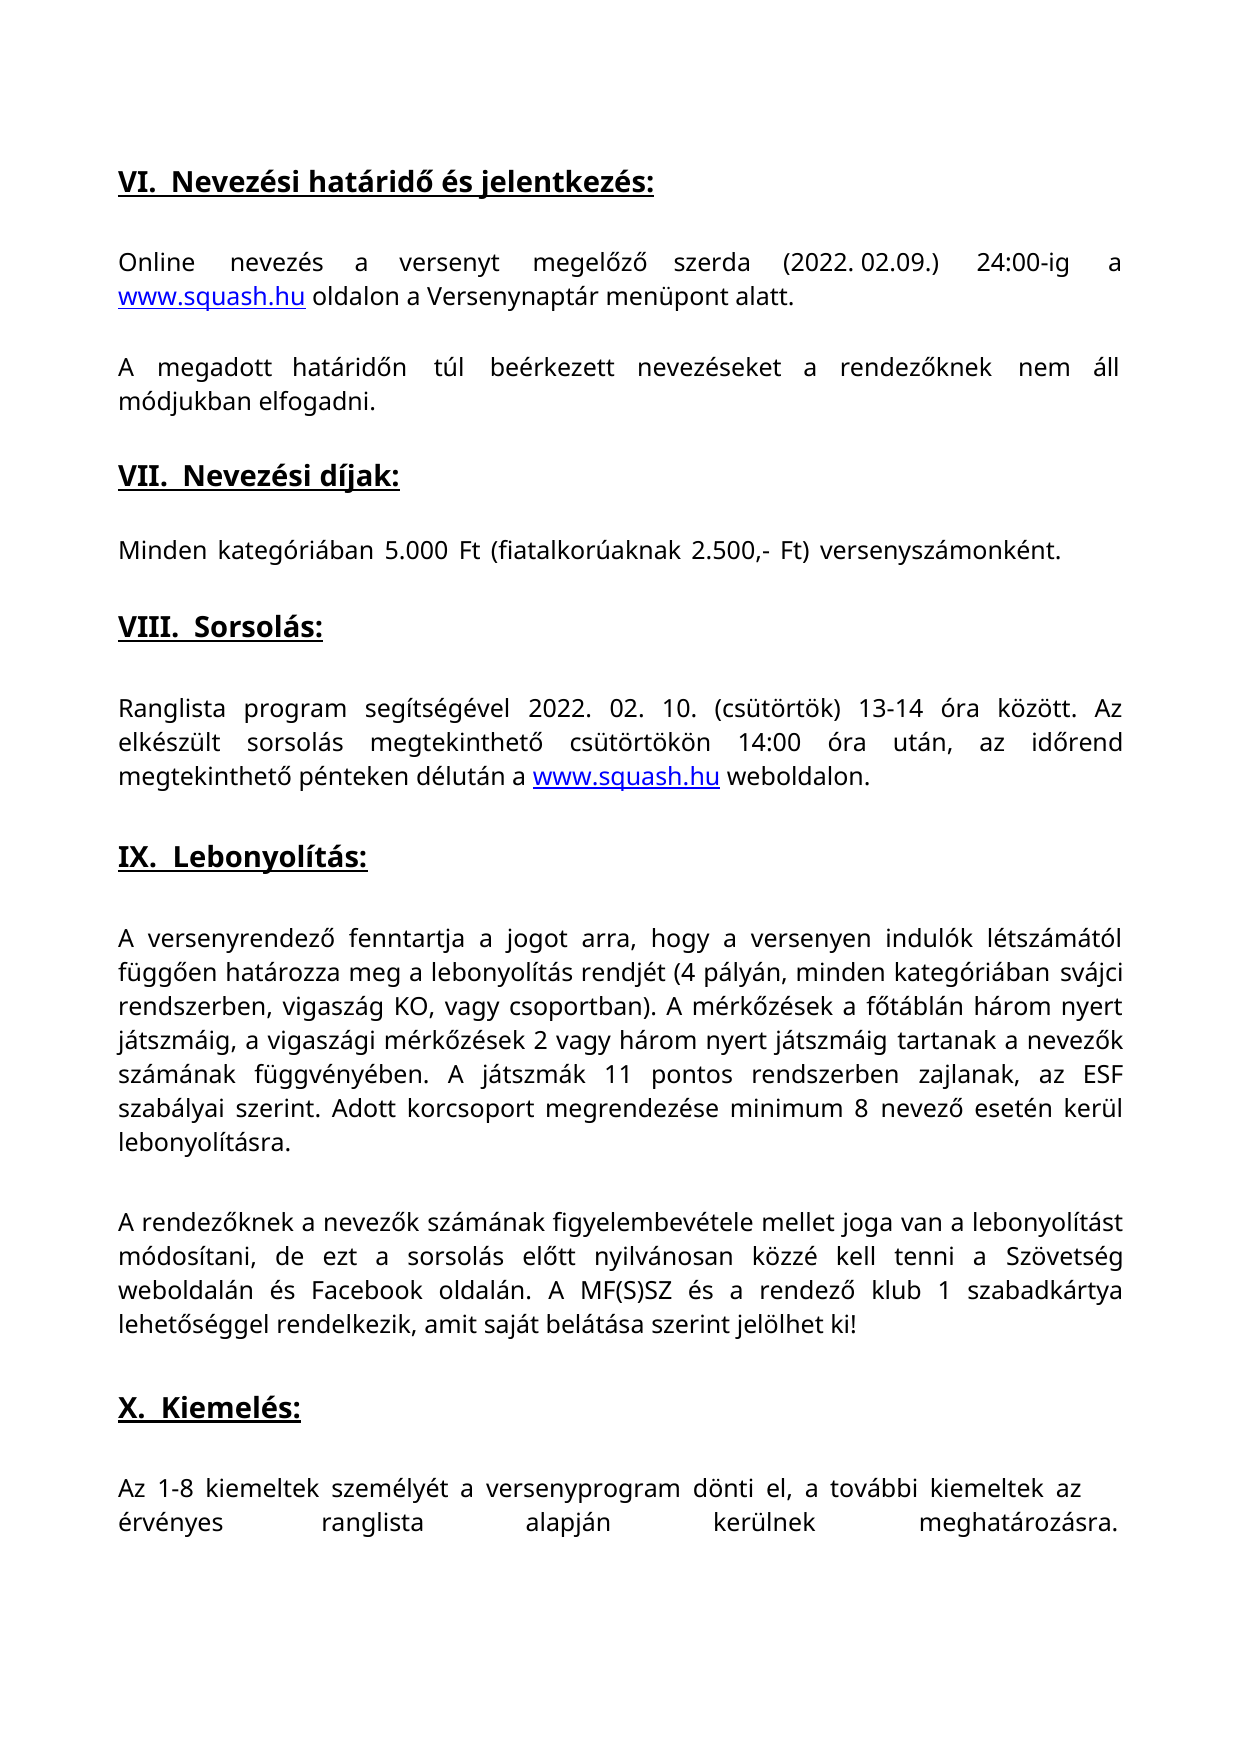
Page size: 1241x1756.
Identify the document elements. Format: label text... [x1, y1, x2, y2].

text Minden kategóriában 5.000 Ft (fiatalkorúaknak 2.500,- Ft) versenyszámonként. [118, 532, 1134, 566]
subtitle Lebonyolítás: [118, 837, 1134, 876]
text érvényes ranglista alapján kerülnek meghatározásra. [118, 1505, 1134, 1539]
subtitle Kiemelés: [118, 1387, 1134, 1427]
subtitle Nevezési határidő és jelentkezés: [118, 161, 1134, 201]
text Az 1-8 kiemeltek személyét a versenyprogram dönti el, a további kiemeltek az [118, 1471, 1134, 1504]
text A rendezőknek a nevezők számának figyelembevétele mellet joga van a lebonyolítást módosítani, de ezt a sorsolás előtt nyilvánosan közzé kell tenni a Szövetség weboldalán és Facebook oldalán. A MF(S)SZ és a rendező klub 1 szabadkártya lehetőséggel rendelkezik, amit saját belátása szerint jelölhet ki! [118, 1204, 1124, 1341]
subtitle Sorsolás: [118, 607, 1134, 646]
text A versenyrendező fenntartja a jogot arra, hogy a versenyen indulók létszámától függően határozza meg a lebonyolítás rendjét (4 pályán, minden kategóriában svájci rendszerben, vigaszág KO, vagy csoportban). A mérkőzések a főtáblán három nyert játszmáig, a vigaszági mérkőzések 2 vagy három nyert játszmáig tartanak a nevezők számának függvényében. A játszmák 11 pontos rendszerben zajlanak, az ESF szabályai szerint. Adott korcsoport megrendezése minimum 8 nevező esetén kerül lebonyolításra. [118, 920, 1123, 1159]
text Online nevezés a versenyt megelőző szerda (2022. 02.09.) 24:00-ig a www.squash.hu oldalon a Versenynaptár menüpont alatt. [118, 245, 1123, 313]
subtitle Nevezési díjak: [118, 456, 1134, 495]
text Ranglista program segítségével 2022. 02. 10. (csütörtök) 13-14 óra között. Az elkészült sorsolás megtekinthető csütörtökön 14:00 óra után, az időrend megtekinthető pénteken délután a www.squash.hu weboldalon. [118, 690, 1123, 792]
text A megadott határidőn túl beérkezett nevezéseket a rendezőknek nem áll módjukban elfogadni. [118, 350, 1123, 418]
